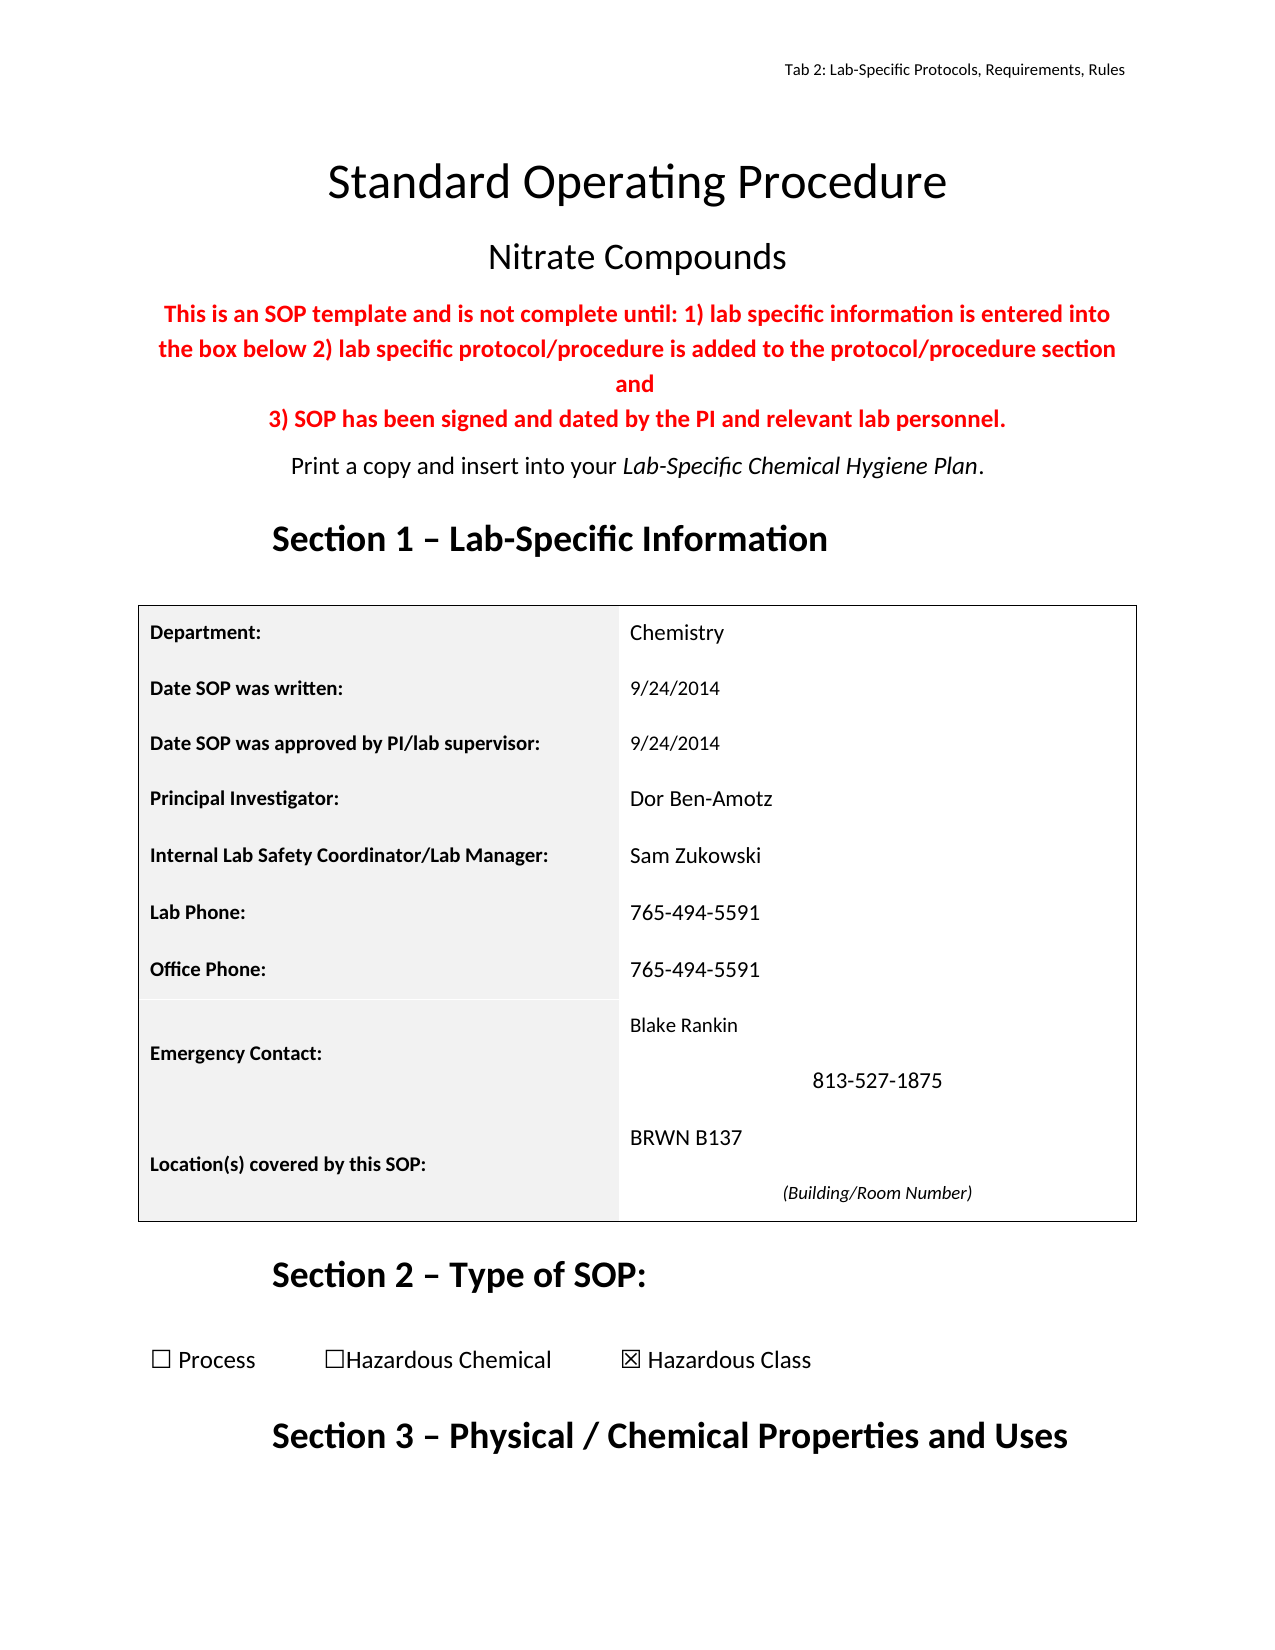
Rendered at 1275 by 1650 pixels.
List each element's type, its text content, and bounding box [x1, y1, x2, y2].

text Print a copy and insert into your Lab-Specific Chemical Hygiene Plan. [150, 450, 1125, 481]
subtitle Section 1 – Lab-Specific Information [272, 514, 1125, 560]
subtitle Section 3 – Physical / Chemical Properties and Uses [272, 1412, 1125, 1457]
text Nitrate Compounds [150, 233, 1125, 278]
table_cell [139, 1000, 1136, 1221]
subtitle Section 2 – Type of SOP: [272, 1251, 1125, 1297]
text Process Hazardous Chemical Hazardous Class [150, 1342, 1125, 1376]
text Standard Operating Procedure [150, 150, 1125, 211]
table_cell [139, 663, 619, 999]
text This is an SOP template and is not complete until: 1) lab specific information is entered into the box below 2) lab specific protocol/procedure is added to the protocol/procedure section and 3) SOP has been signed and dated by the PI and relevant lab personnel. [150, 298, 1125, 433]
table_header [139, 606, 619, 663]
